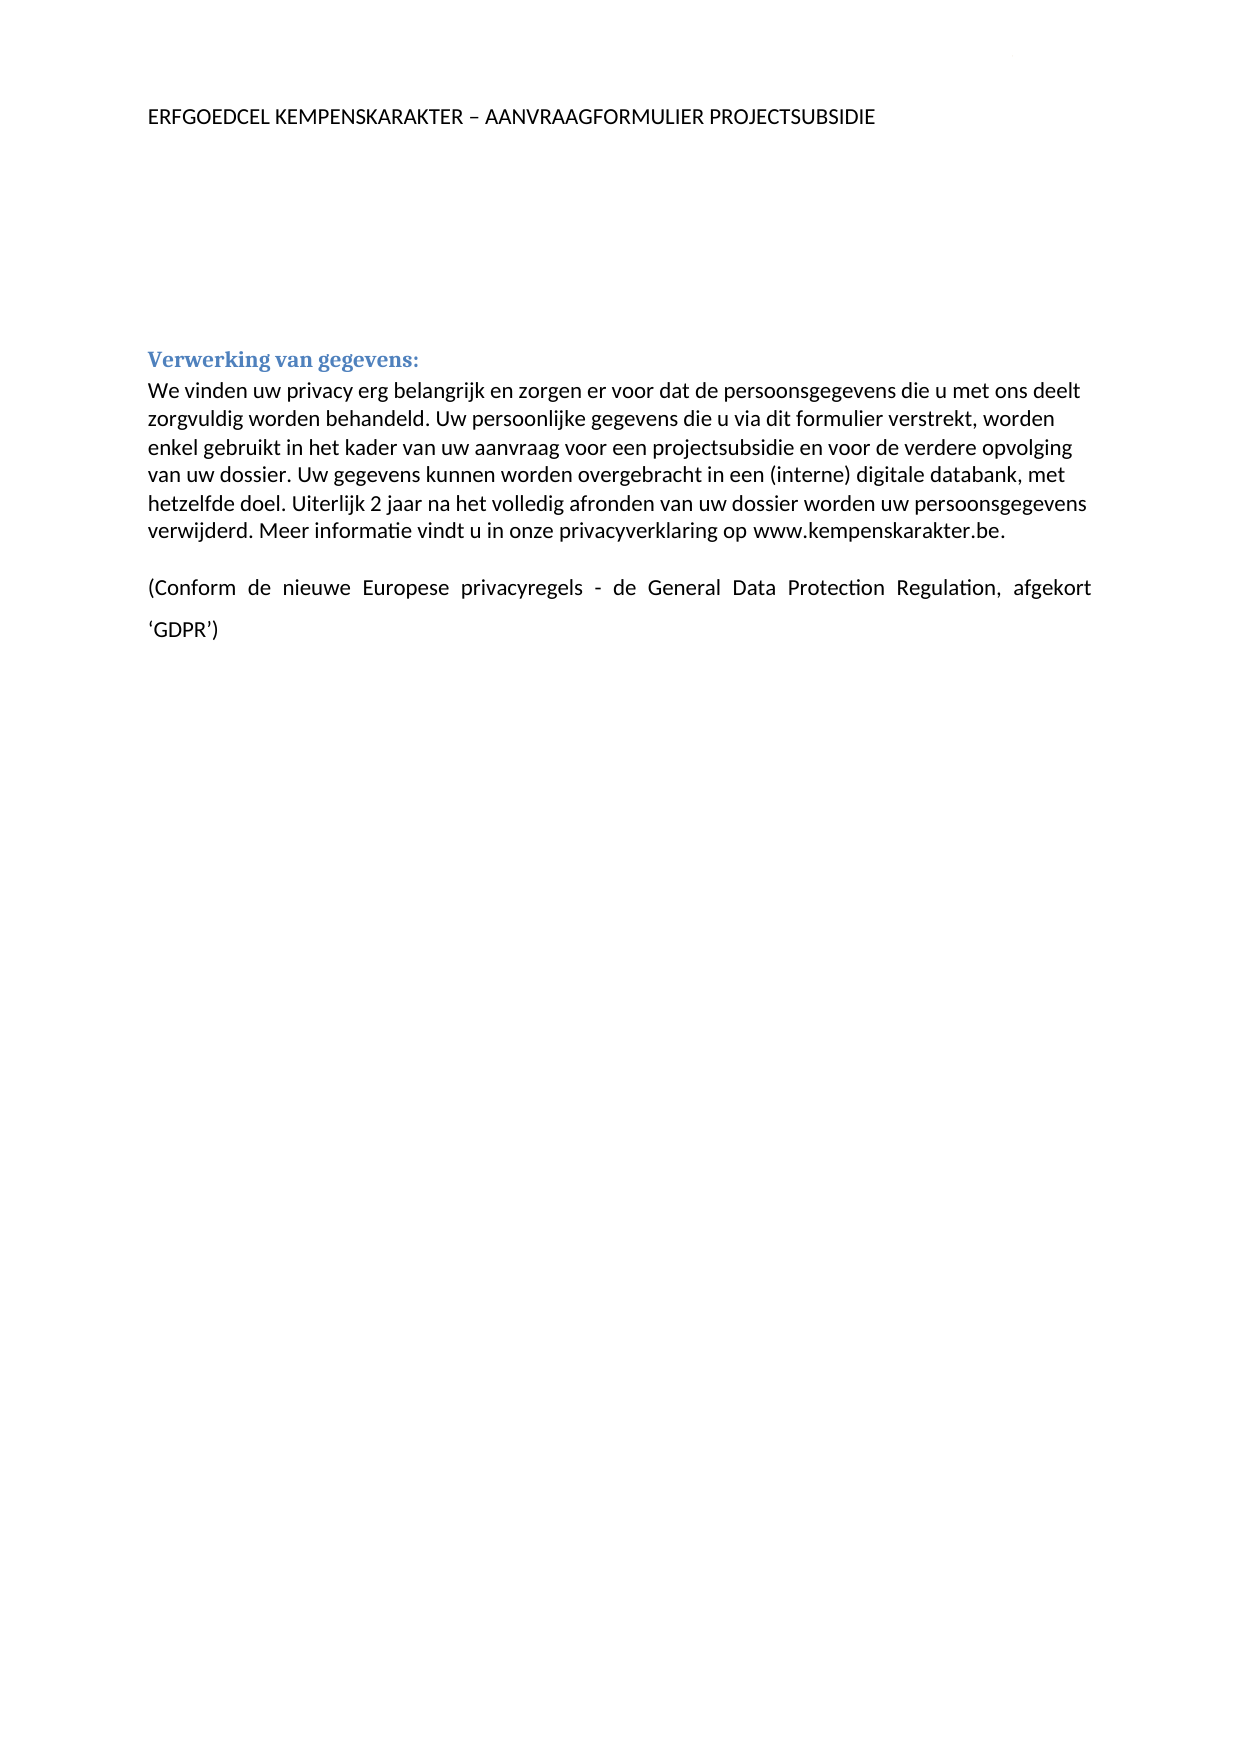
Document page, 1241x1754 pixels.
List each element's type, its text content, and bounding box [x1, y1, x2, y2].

text (Conform de nieuwe Europese privacyregels - de General Data Protection Regulation, afgekort ‘GDPR’) [148, 573, 1093, 643]
text We vinden uw privacy erg belangrijk en zorgen er voor dat de persoonsgegevens die u met ons deelt zorgvuldig worden behandeld. Uw persoonlijke gegevens die u via dit formulier verstrekt, worden enkel gebruikt in het kader van uw aanvraag voor een projectsubsidie en voor de verdere opvolging van uw dossier. Uw gegevens kunnen worden overgebracht in een (interne) digitale databank, met hetzelfde doel. Uiterlijk 2 jaar na het volledig afronden van uw dossier worden uw persoonsgegevens verwijderd. Meer informatie vindt u in onze privacyverklaring op www.kempenskarakter.be. [148, 377, 1093, 545]
subtitle Verwerking van gegevens: [148, 346, 1093, 373]
